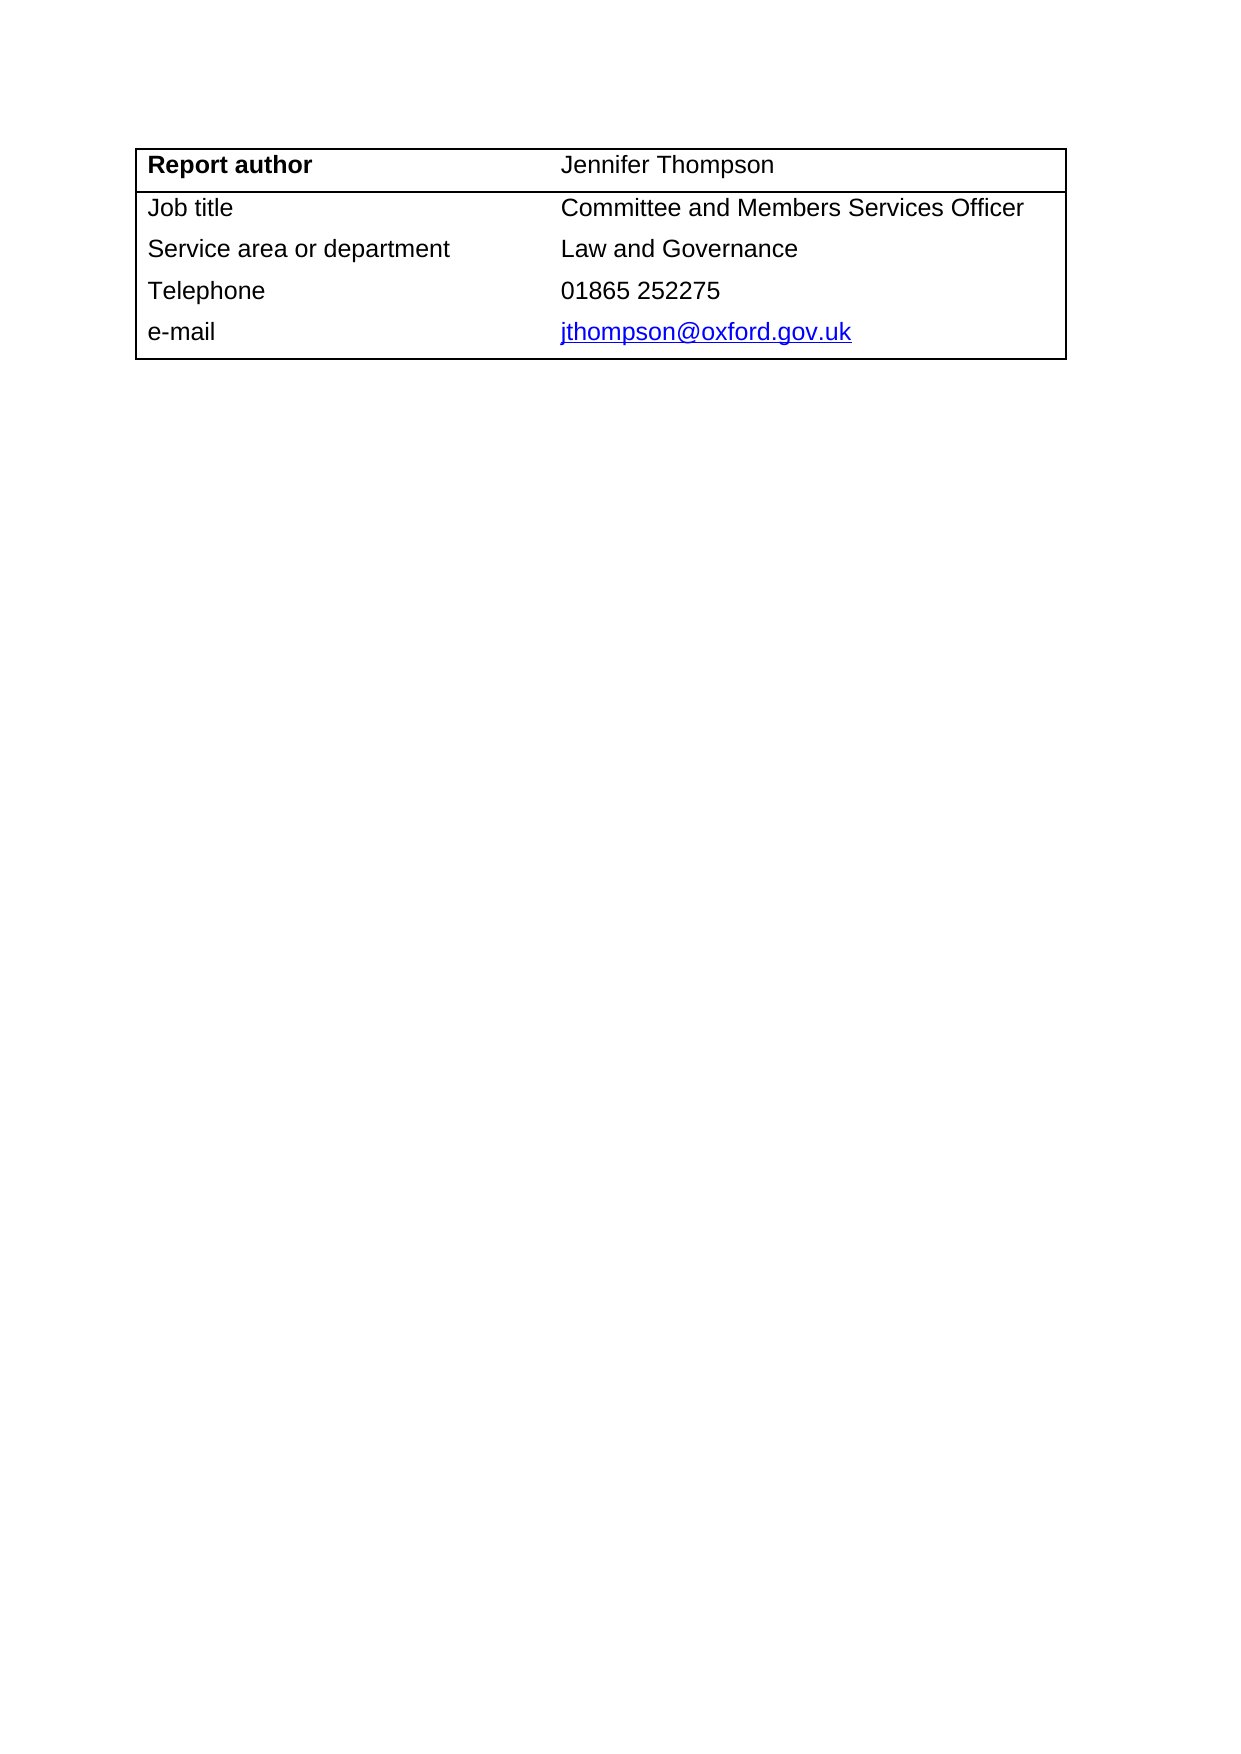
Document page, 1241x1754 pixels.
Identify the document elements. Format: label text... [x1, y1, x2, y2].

table_header Report author [137, 150, 549, 191]
table_cell Committee and Members Services Officer [549, 193, 1065, 234]
table_cell jthompson@oxford.gov.uk [549, 317, 1065, 358]
table_cell e-mail [137, 317, 549, 358]
table_cell Telephone [137, 276, 549, 317]
table_header Jennifer Thompson [549, 150, 1065, 191]
table_cell Law and Governance [549, 234, 1065, 276]
table_cell Job title [137, 193, 549, 234]
table_cell 01865 252275 [549, 276, 1065, 317]
table_cell Service area or department [137, 234, 549, 276]
